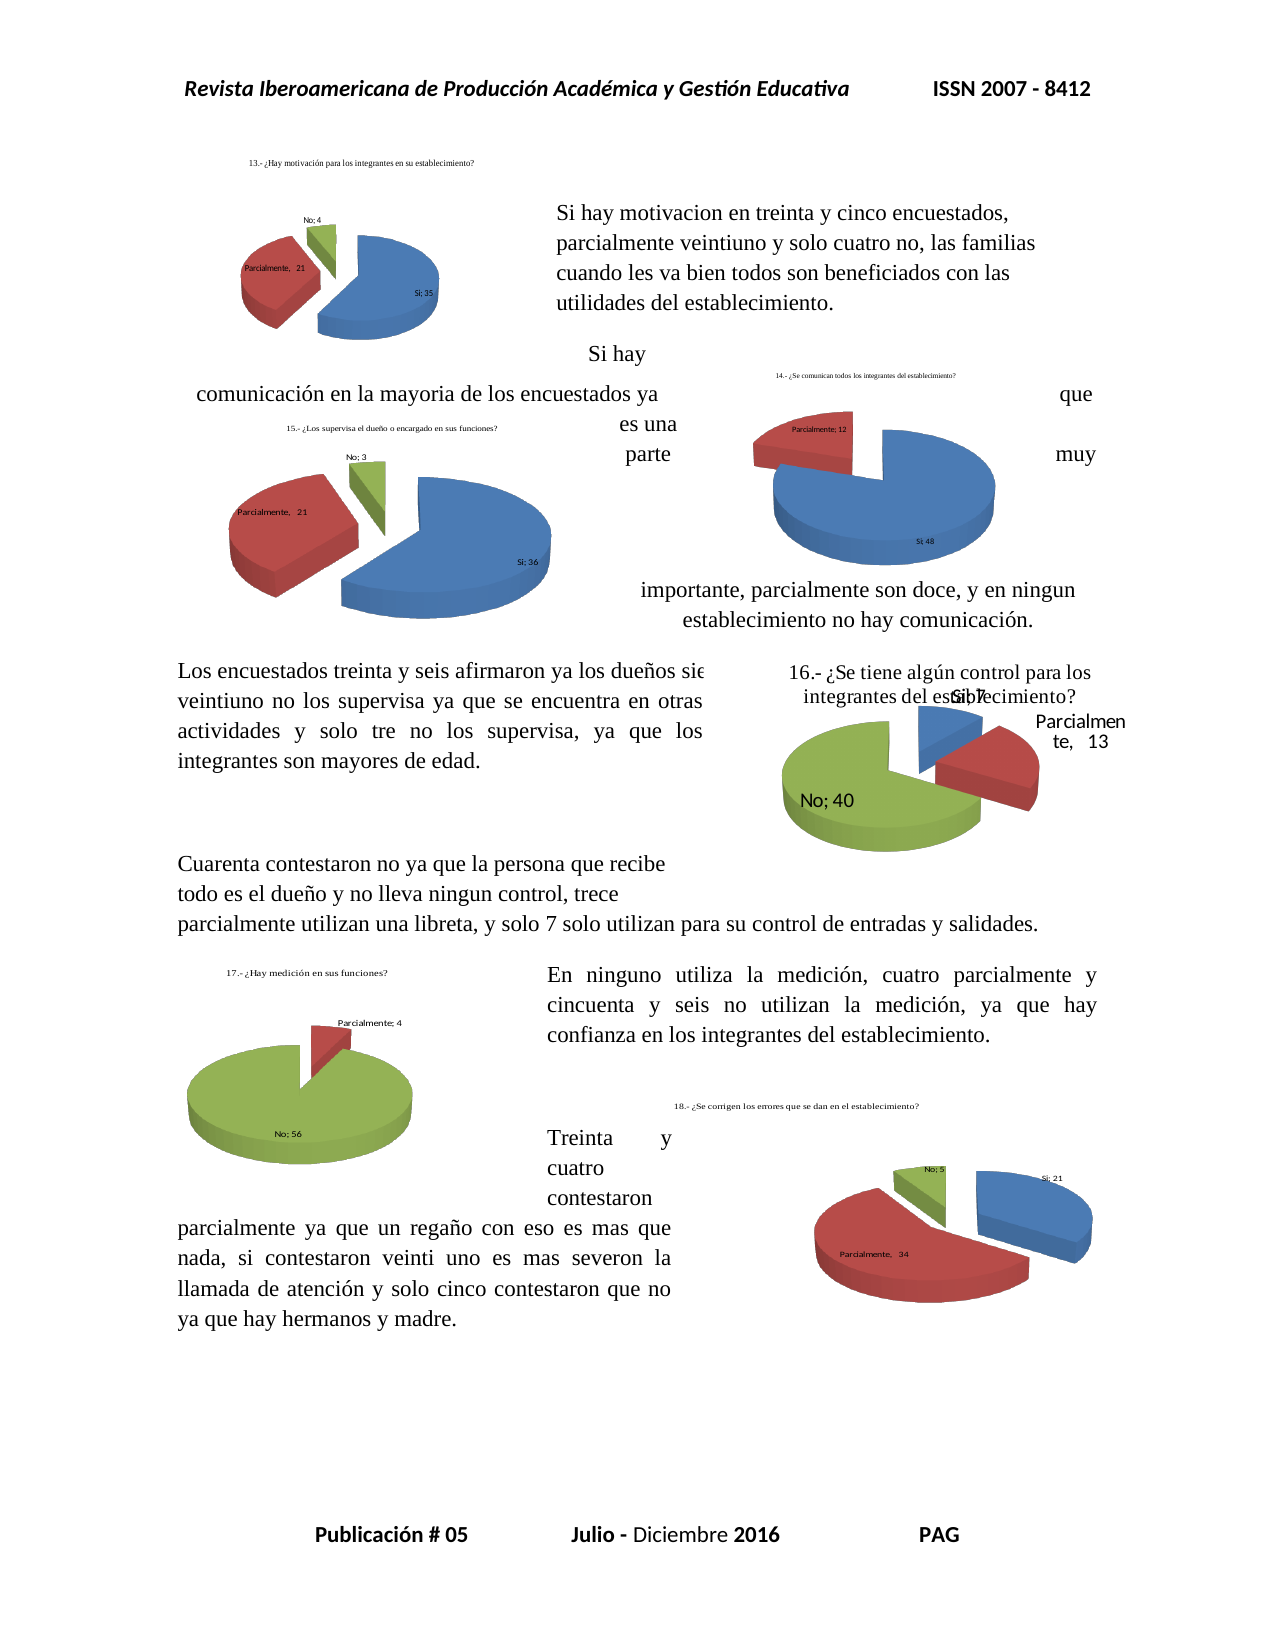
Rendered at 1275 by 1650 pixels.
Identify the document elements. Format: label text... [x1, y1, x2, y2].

text Los encuestados treinta y seis afirmaron ya los dueños siempre se encuentran en el establecimiento, veintiuno no los supervisa ya que se encuentra en otras actividades y solo tre no los supervisa, ya que los integrantes son mayores de edad. [177, 657, 703, 774]
text En ninguno utiliza la medición, cuatro parcialmente y cincuenta y seis no utilizan la medición, ya que hay confianza en los integrantes del establecimiento. [547, 961, 1098, 1048]
text Si hay motivacion en treinta y cinco encuestados, parcialmente veintiuno y solo cuatro no, las familias cuando les va bien todos son beneficiados con las utilidades del establecimiento. [556, 199, 1098, 316]
text Si hay comunicación en la mayoria de los encuestados ya que es una parte muy importante, parcialmente son doce, y en ningun establecimiento no hay comunicación. [177, 340, 1098, 632]
text Treinta y cuatro contestaron parcialmente ya que un regaño con eso es mas que nada, si contestaron veinti uno es mas severon la llamada de atención y solo cinco contestaron que no ya que hay hermanos y madre. [177, 1123, 1098, 1331]
text Cuarenta contestaron no ya que la persona que recibe todo es el dueño y no lleva ningun control, trece parcialmente utilizan una libreta, y solo 7 solo utilizan para su control de entradas y salidades. [177, 849, 1098, 936]
